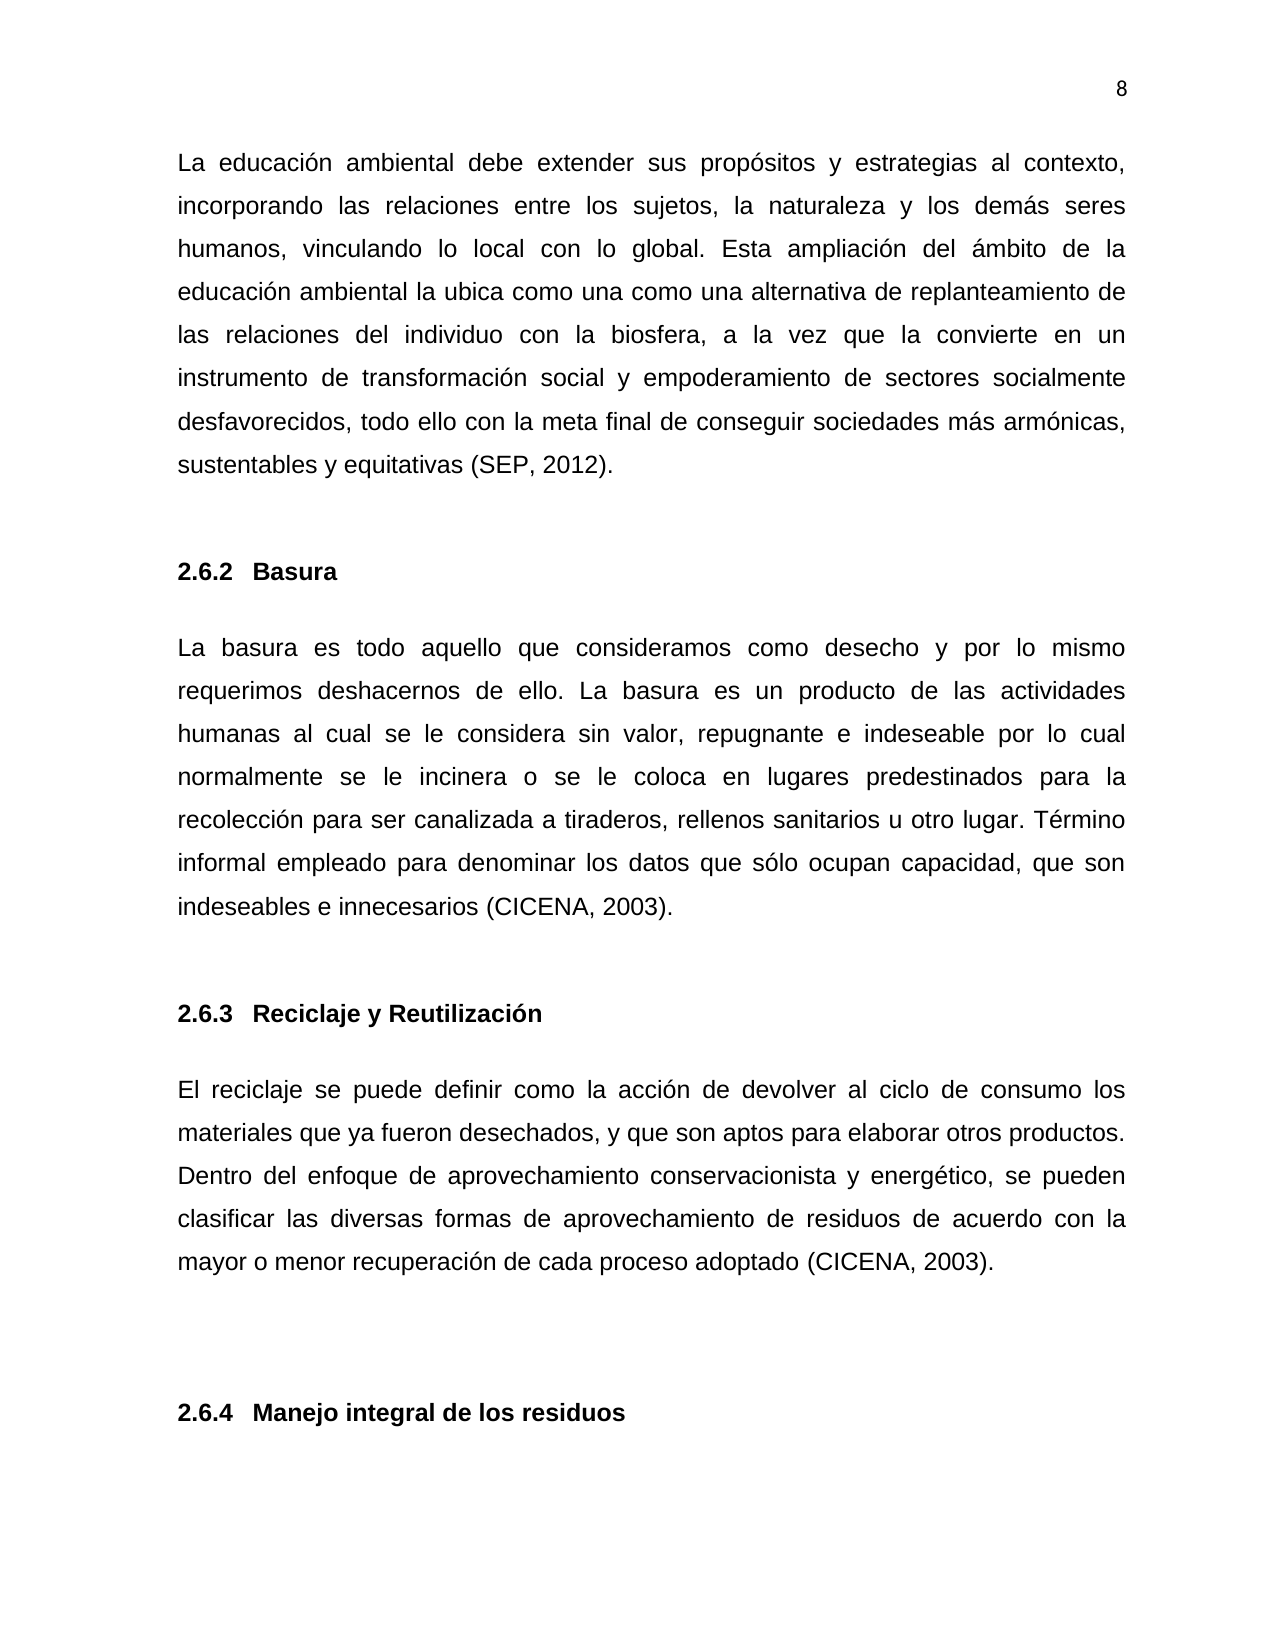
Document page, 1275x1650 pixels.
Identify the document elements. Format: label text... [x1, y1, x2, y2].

text El reciclaje se puede definir como la acción de devolver al ciclo de consumo los materiales que ya fueron desechados, y que son aptos para elaborar otros productos. Dentro del enfoque de aprovechamiento conservacionista y energético, se pueden clasificar las diversas formas de aprovechamiento de residuos de acuerdo con la mayor o menor recuperación de cada proceso adoptado (CICENA, 2003). [177, 1075, 1127, 1276]
subtitle Basura [177, 557, 1127, 585]
subtitle Manejo integral de los residuos [177, 1397, 1127, 1426]
text La basura es todo aquello que consideramos como desecho y por lo mismo requerimos deshacernos de ello. La basura es un producto de las actividades humanas al cual se le considera sin valor, repugnante e indeseable por lo cual normalmente se le incinera o se le coloca en lugares predestinados para la recolección para ser canalizada a tiraderos, rellenos sanitarios u otro lugar. Término informal empleado para denominar los datos que sólo ocupan capacidad, que son indeseables e innecesarios (CICENA, 2003). [177, 633, 1127, 920]
subtitle Reciclaje y Reutilización [177, 999, 1127, 1027]
text La educación ambiental debe extender sus propósitos y estrategias al contexto, incorporando las relaciones entre los sujetos, la naturaleza y los demás seres humanos, vinculando lo local con lo global. Esta ampliación del ámbito de la educación ambiental la ubica como una como una alternativa de replanteamiento de las relaciones del individuo con la biosfera, a la vez que la convierte en un instrumento de transformación social y empoderamiento de sectores socialmente desfavorecidos, todo ello con la meta final de conseguir sociedades más armónicas, sustentables y equitativas (SEP, 2012). [177, 148, 1127, 478]
